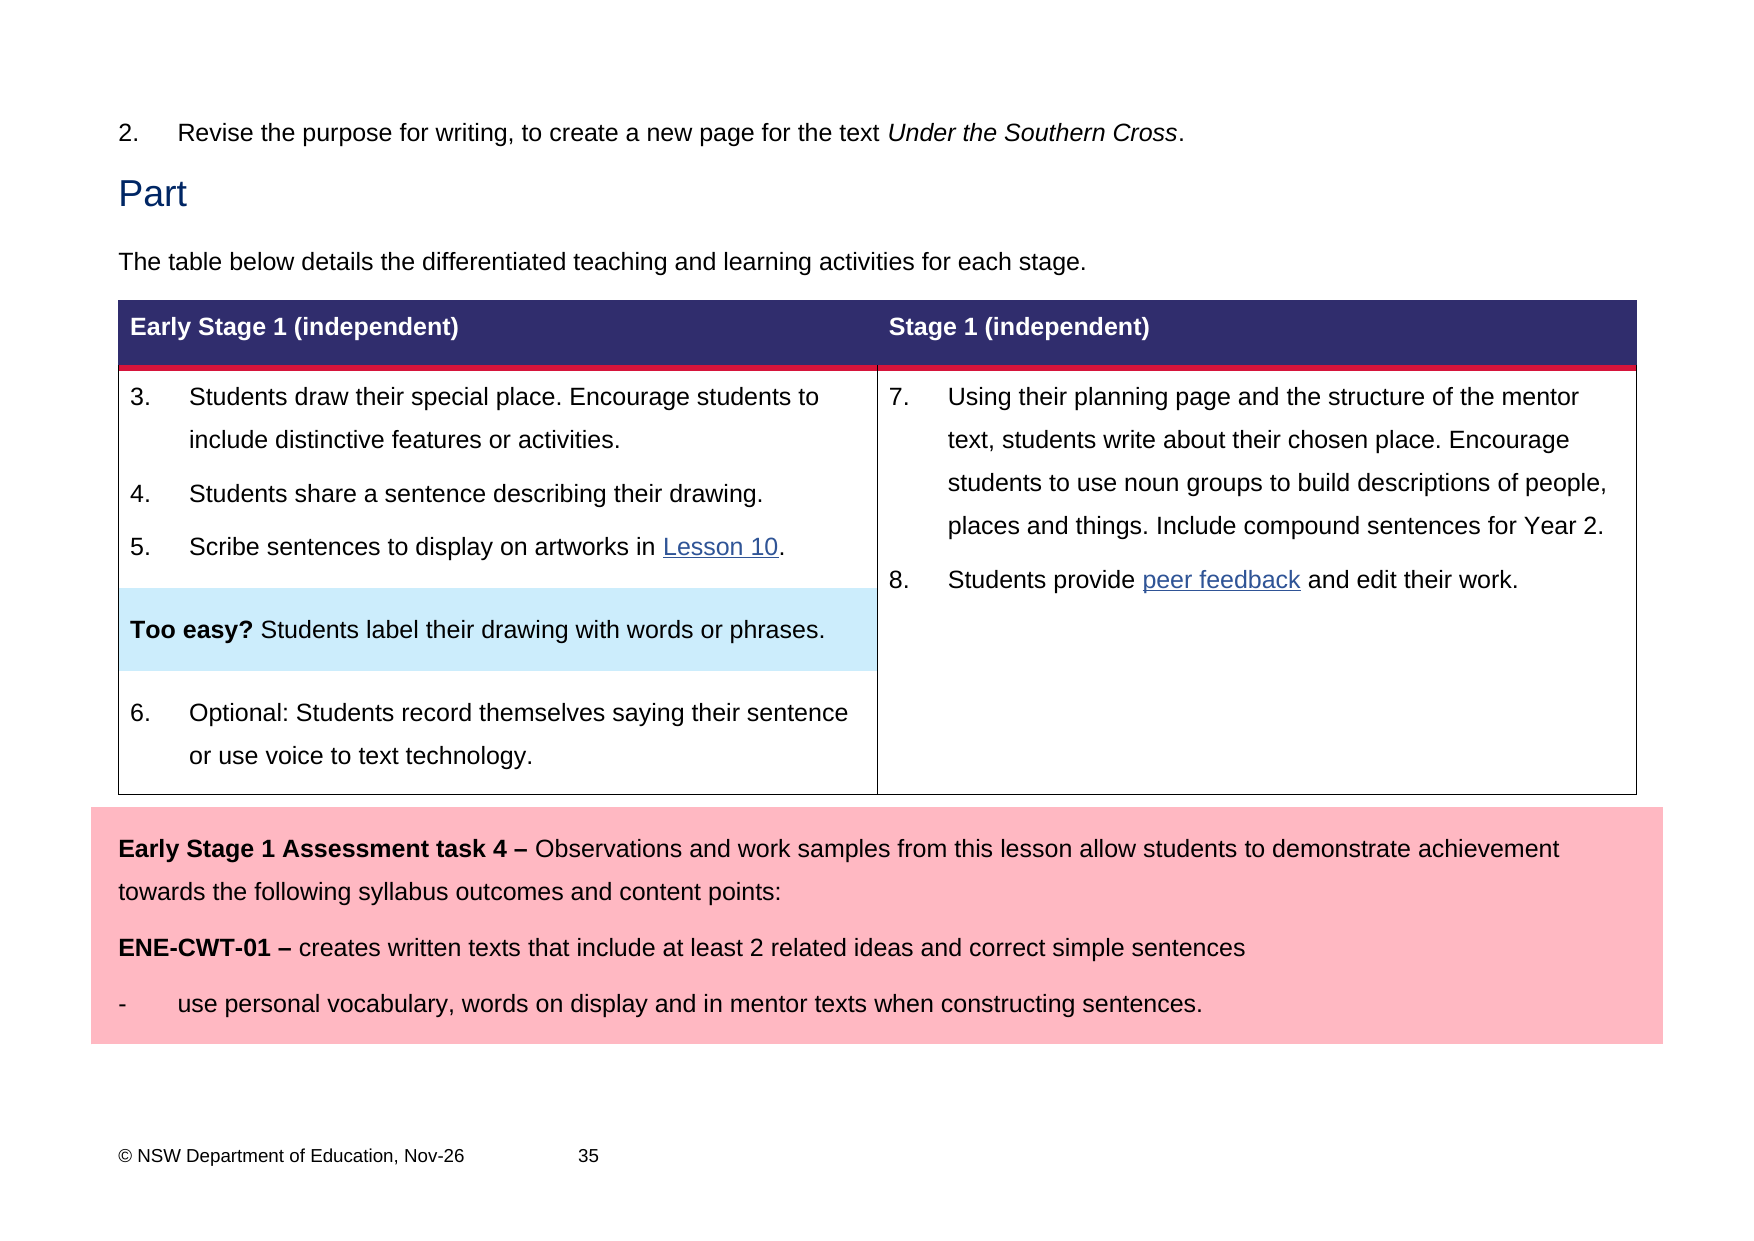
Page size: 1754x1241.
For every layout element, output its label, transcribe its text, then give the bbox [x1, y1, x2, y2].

table_cell Students draw their special place. Encourage students to include distinctive features or activities. Students share a sentence describing their drawing. Scribe sentences to display on artworks in Lesson 10. Too easy? Students label their drawing with words or phrases. Optional: Students record themselves saying their sentence or use voice to text technology. [119, 371, 877, 588]
table_cell Using their planning page and the structure of the mentor text, students write about their chosen place. Encourage students to use noun groups to build descriptions of people, places and things. Include compound sentences for Year 2. Students provide peer feedback and edit their work. [878, 371, 1636, 794]
table_header Stage 1 (independent) [878, 301, 1636, 365]
text ENE-CWT-01 – creates written texts that include at least 2 related ideas and correct simple sentences [97, 906, 1657, 961]
text - use personal vocabulary, words on display and in mentor texts when constructing sentences. [97, 961, 1657, 1038]
text Early Stage 1 Assessment task 4 – Observations and work samples from this lesson allow students to demonstrate achievement towards the following syllabus outcomes and content points: [97, 813, 1657, 906]
list Revise the purpose for writing, to create a new page for the text Under the Southern Cross. [118, 118, 1636, 147]
text The table below details the differentiated teaching and learning activities for each stage. [118, 247, 1636, 276]
subtitle Part [118, 172, 1636, 215]
table_cell Students draw their special place. Encourage students to include distinctive features or activities. Students share a sentence describing their drawing. Scribe sentences to display on artworks in Lesson 10. Too easy? Students label their drawing with words or phrases. Optional: Students record themselves saying their sentence or use voice to text technology. [119, 671, 877, 794]
table_header Early Stage 1 (independent) [119, 301, 877, 365]
